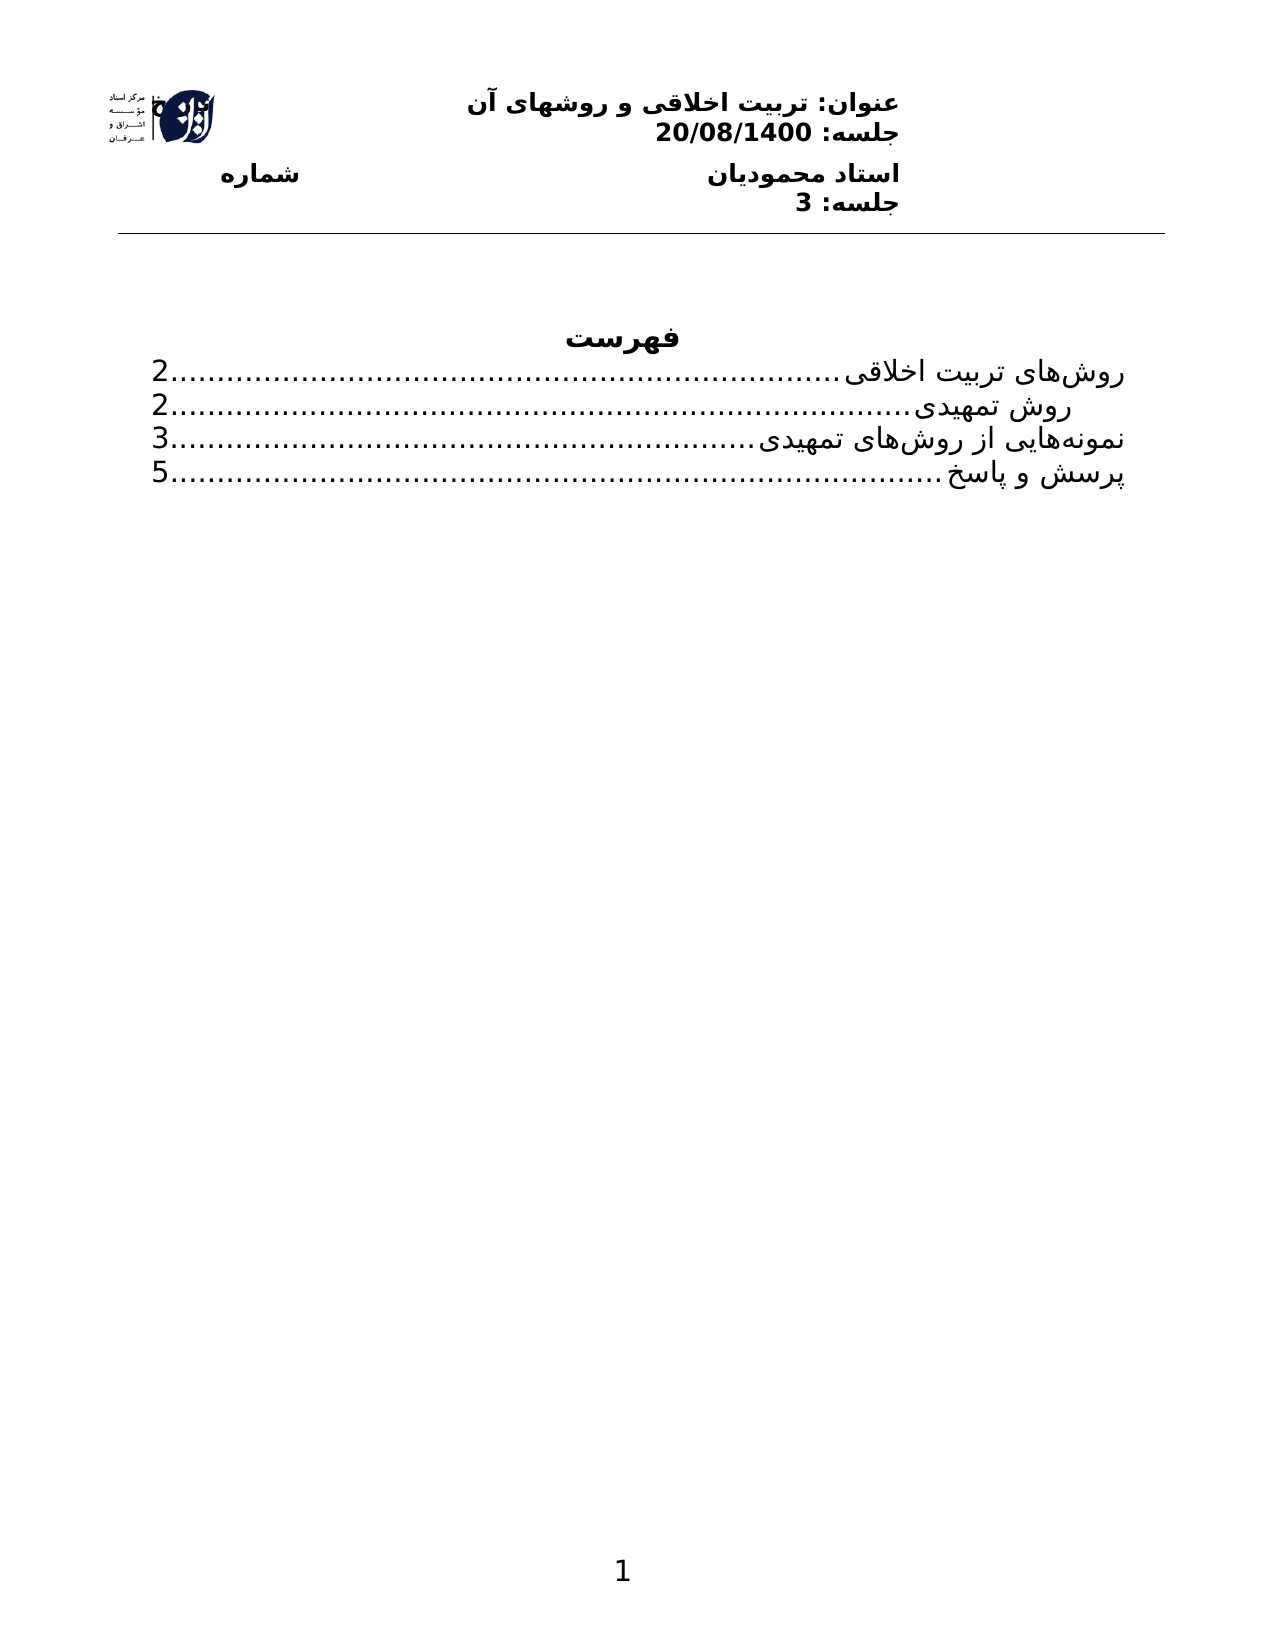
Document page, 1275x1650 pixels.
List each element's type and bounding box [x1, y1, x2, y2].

picture [102, 86, 215, 146]
